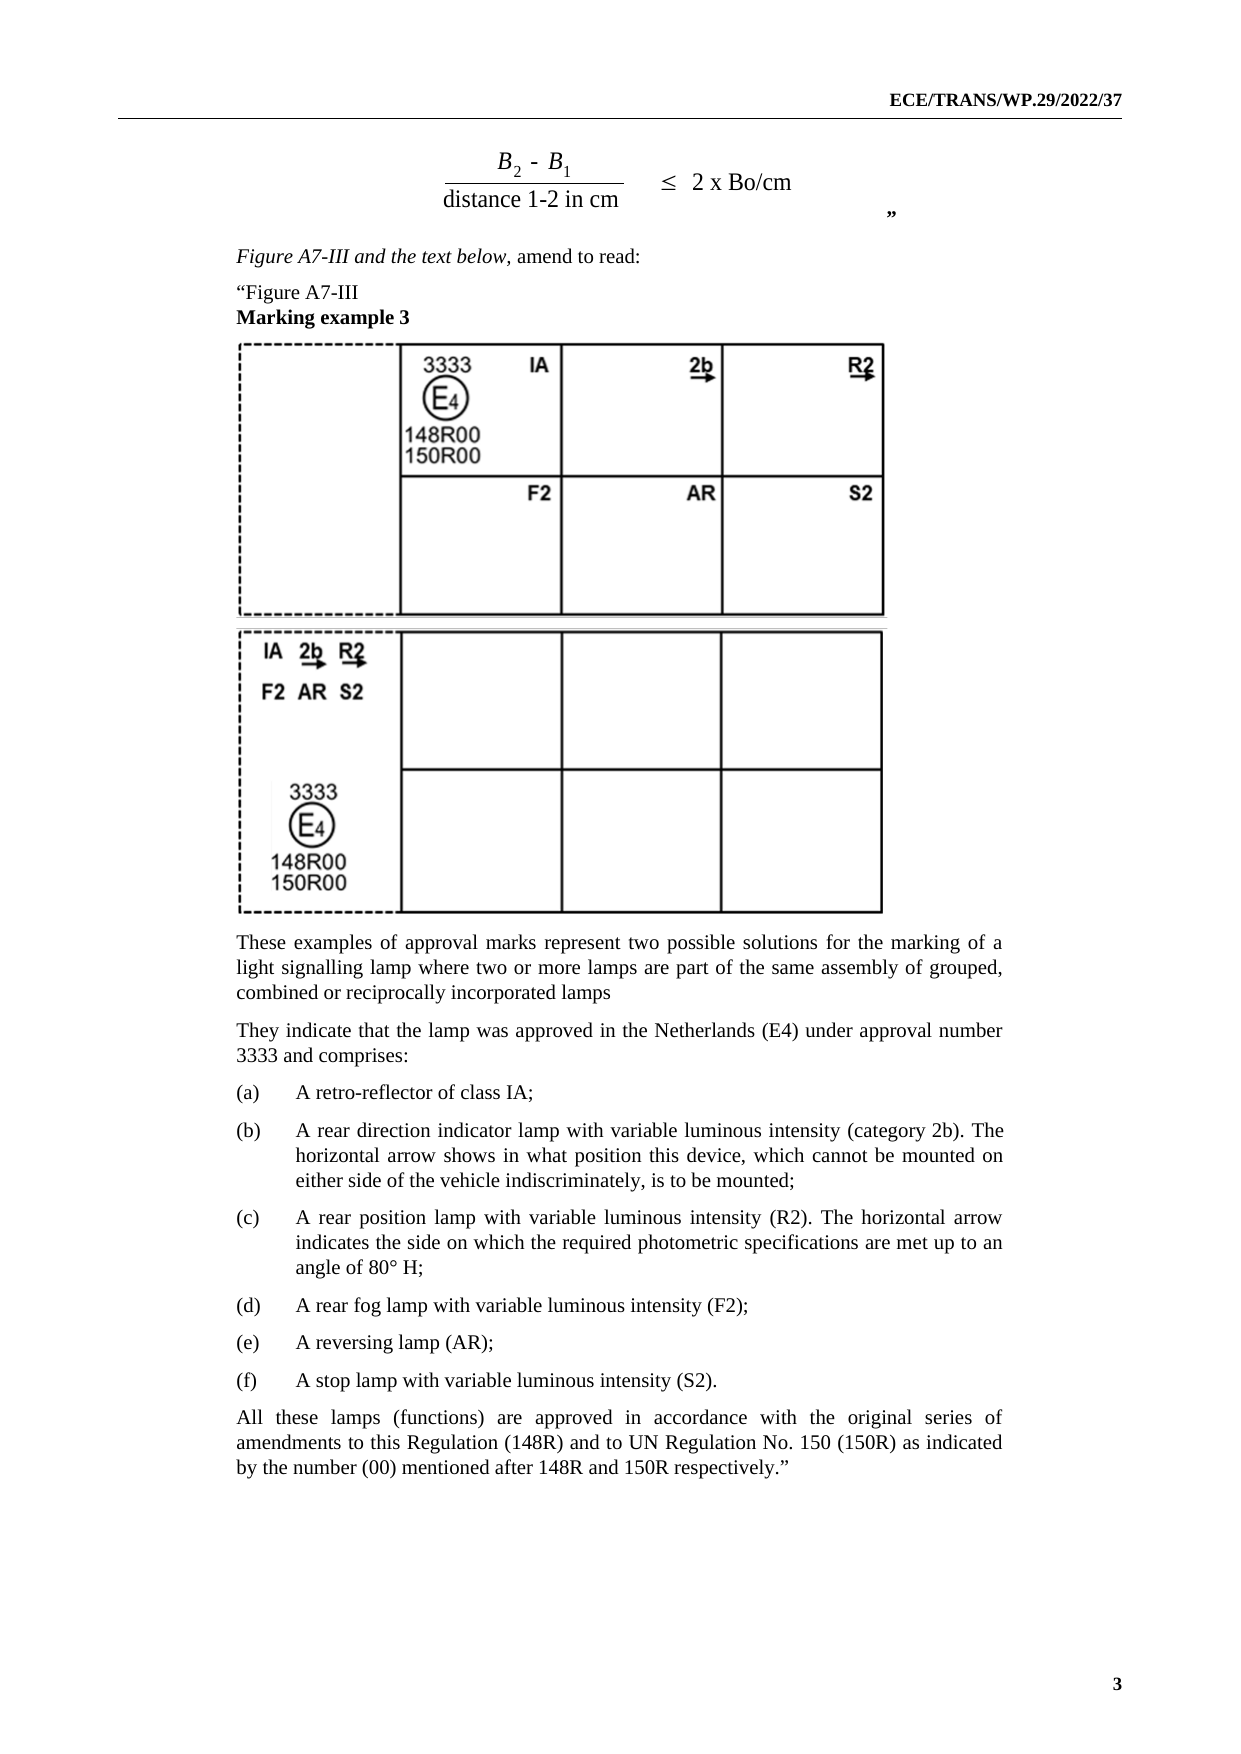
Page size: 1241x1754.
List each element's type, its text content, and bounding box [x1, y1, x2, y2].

text (b) A rear direction indicator lamp with variable luminous intensity (category 2b). The horizontal arrow shows in what position this device, which cannot be mounted on either side of the vehicle indiscriminately, is to be mounted; [236, 1117, 1004, 1192]
text (e) A reversing lamp (AR); [236, 1329, 1004, 1354]
text All these lamps (functions) are approved in accordance with the original series of amendments to this Regulation (148R) and to UN Regulation No. 150 (150R) as indicated by the number (00) mentioned after 148R and 150R respectively.” [236, 1404, 1004, 1479]
text Figure A7-III and the text below, amend to read: [236, 243, 1004, 268]
text (f) A stop lamp with variable luminous intensity (S2). [236, 1367, 1004, 1392]
text These examples of approval marks represent two possible solutions for the marking of a light signalling lamp where two or more lamps are part of the same assembly of grouped, combined or reciprocally incorporated lamps [236, 929, 1004, 1004]
text (a) A retro-reflector of class IA; [236, 1079, 1004, 1104]
text They indicate that the lamp was approved in the Netherlands (E4) under approval number 3333 and comprises: [236, 1017, 1004, 1067]
text (d) A rear fog lamp with variable luminous intensity (F2); [236, 1292, 1004, 1317]
text (c) A rear position lamp with variable luminous intensity (R2). The horizontal arrow indicates the side on which the required photometric specifications are met up to an angle of 80° H; [236, 1204, 1004, 1279]
text “Figure A7-III [236, 280, 1004, 304]
text Marking example 3 [236, 304, 1004, 329]
text ” [443, 148, 1004, 230]
picture [236, 341, 888, 917]
